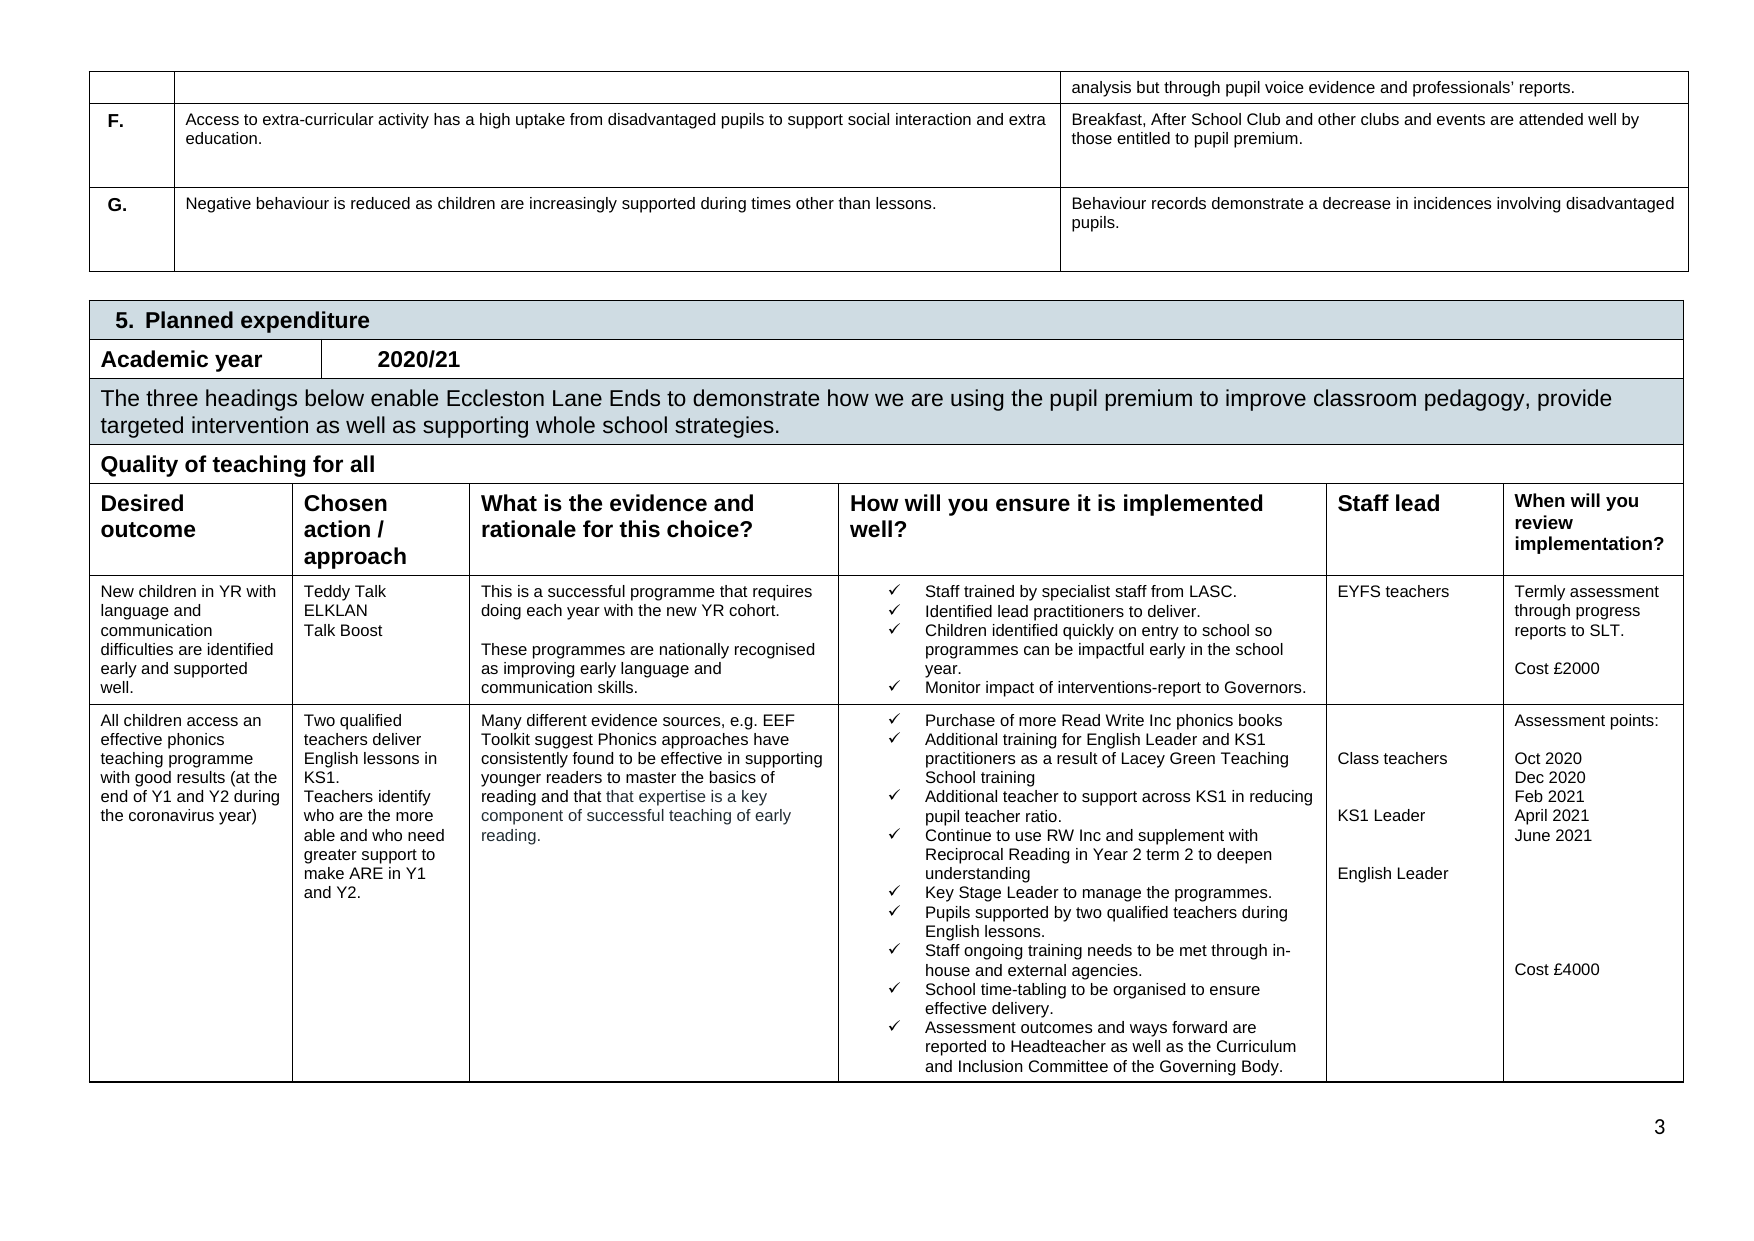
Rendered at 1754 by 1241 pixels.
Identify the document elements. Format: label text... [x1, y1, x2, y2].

table_cell EYFS teachers [1327, 576, 1503, 703]
table_cell How will you ensure it is implemented well? [839, 484, 1326, 575]
table_cell New children in YR with language and communication difficulties are identified early and supported well. [90, 576, 292, 703]
table_cell Staff lead [1327, 484, 1503, 575]
table_cell Negative behaviour is reduced as children are increasingly supported during times other than lessons. [175, 188, 1060, 271]
table_cell Breakfast, After School Club and other clubs and events are attended well by those entitled to pupil premium. [1061, 104, 1688, 187]
table_cell When will you review implementation? [1504, 484, 1683, 575]
table_cell Class teachers KS1 Leader English Leader [1327, 705, 1503, 1081]
table_cell [90, 72, 174, 103]
table_cell 2020/21 [322, 340, 1683, 378]
table_cell Assessment points: Oct 2020 Dec 2020 Feb 2021 April 2021 June 2021 Cost £4000 [1504, 705, 1683, 1081]
table_cell All children access an effective phonics teaching programme with good results (at the end of Y1 and Y2 during the coronavirus year) [90, 705, 292, 1081]
table_cell This is a successful programme that requires doing each year with the new YR cohort. These programmes are nationally recognised as improving early language and communication skills. [470, 576, 838, 703]
table_header Planned expenditure [90, 301, 1683, 339]
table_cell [1061, 72, 1688, 103]
table_cell What is the evidence and rationale for this choice? [470, 484, 838, 575]
table_cell Access to extra-curricular activity has a high uptake from disadvantaged pupils to support social interaction and extra education. [175, 104, 1060, 187]
table_cell [90, 104, 174, 187]
table_cell Purchase of more Read Write Inc phonics books Additional training for English Leader and KS1 practitioners as a result of Lacey Green Teaching School training Additional teacher to support across KS1 in reducing pupil teacher ratio. Continue to use RW Inc and supplement with Reciprocal Reading in Year 2 term 2 to deepen understanding Key Stage Leader to manage the programmes. Pupils supported by two qualified teachers during English lessons. Staff ongoing training needs to be met through in-house and external agencies. School time-tabling to be organised to ensure effective delivery. Assessment outcomes and ways forward are reported to Headteacher as well as the Curriculum and Inclusion Committee of the Governing Body. [839, 705, 1326, 1081]
table_cell Chosen action / approach [293, 484, 469, 575]
table_cell The three headings below enable Eccleston Lane Ends to demonstrate how we are using the pupil premium to improve classroom pedagogy, provide targeted intervention as well as supporting whole school strategies. [90, 379, 1683, 444]
table_cell Staff trained by specialist staff from LASC. Identified lead practitioners to deliver. Children identified quickly on entry to school so programmes can be impactful early in the school year. Monitor impact of interventions-report to Governors. [839, 576, 1326, 703]
table_cell Many different evidence sources, e.g. EEF Toolkit suggest Phonics approaches have consistently found to be effective in supporting younger readers to master the basics of reading and that that expertise is a key component of successful teaching of early reading. [470, 705, 838, 1081]
table_cell Academic year [90, 340, 321, 378]
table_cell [175, 72, 1060, 103]
table_cell Two qualified teachers deliver English lessons in KS1. Teachers identify who are the more able and who need greater support to make ARE in Y1 and Y2. [293, 705, 469, 1081]
table_cell Teddy Talk ELKLAN Talk Boost [293, 576, 469, 703]
table_cell Termly assessment through progress reports to SLT. Cost £2000 [1504, 576, 1683, 703]
table_cell Behaviour records demonstrate a decrease in incidences involving disadvantaged pupils. [1061, 188, 1688, 271]
table_cell Desired outcome [90, 484, 292, 575]
table_cell Quality of teaching for all [90, 445, 1683, 483]
table_cell [90, 188, 174, 271]
